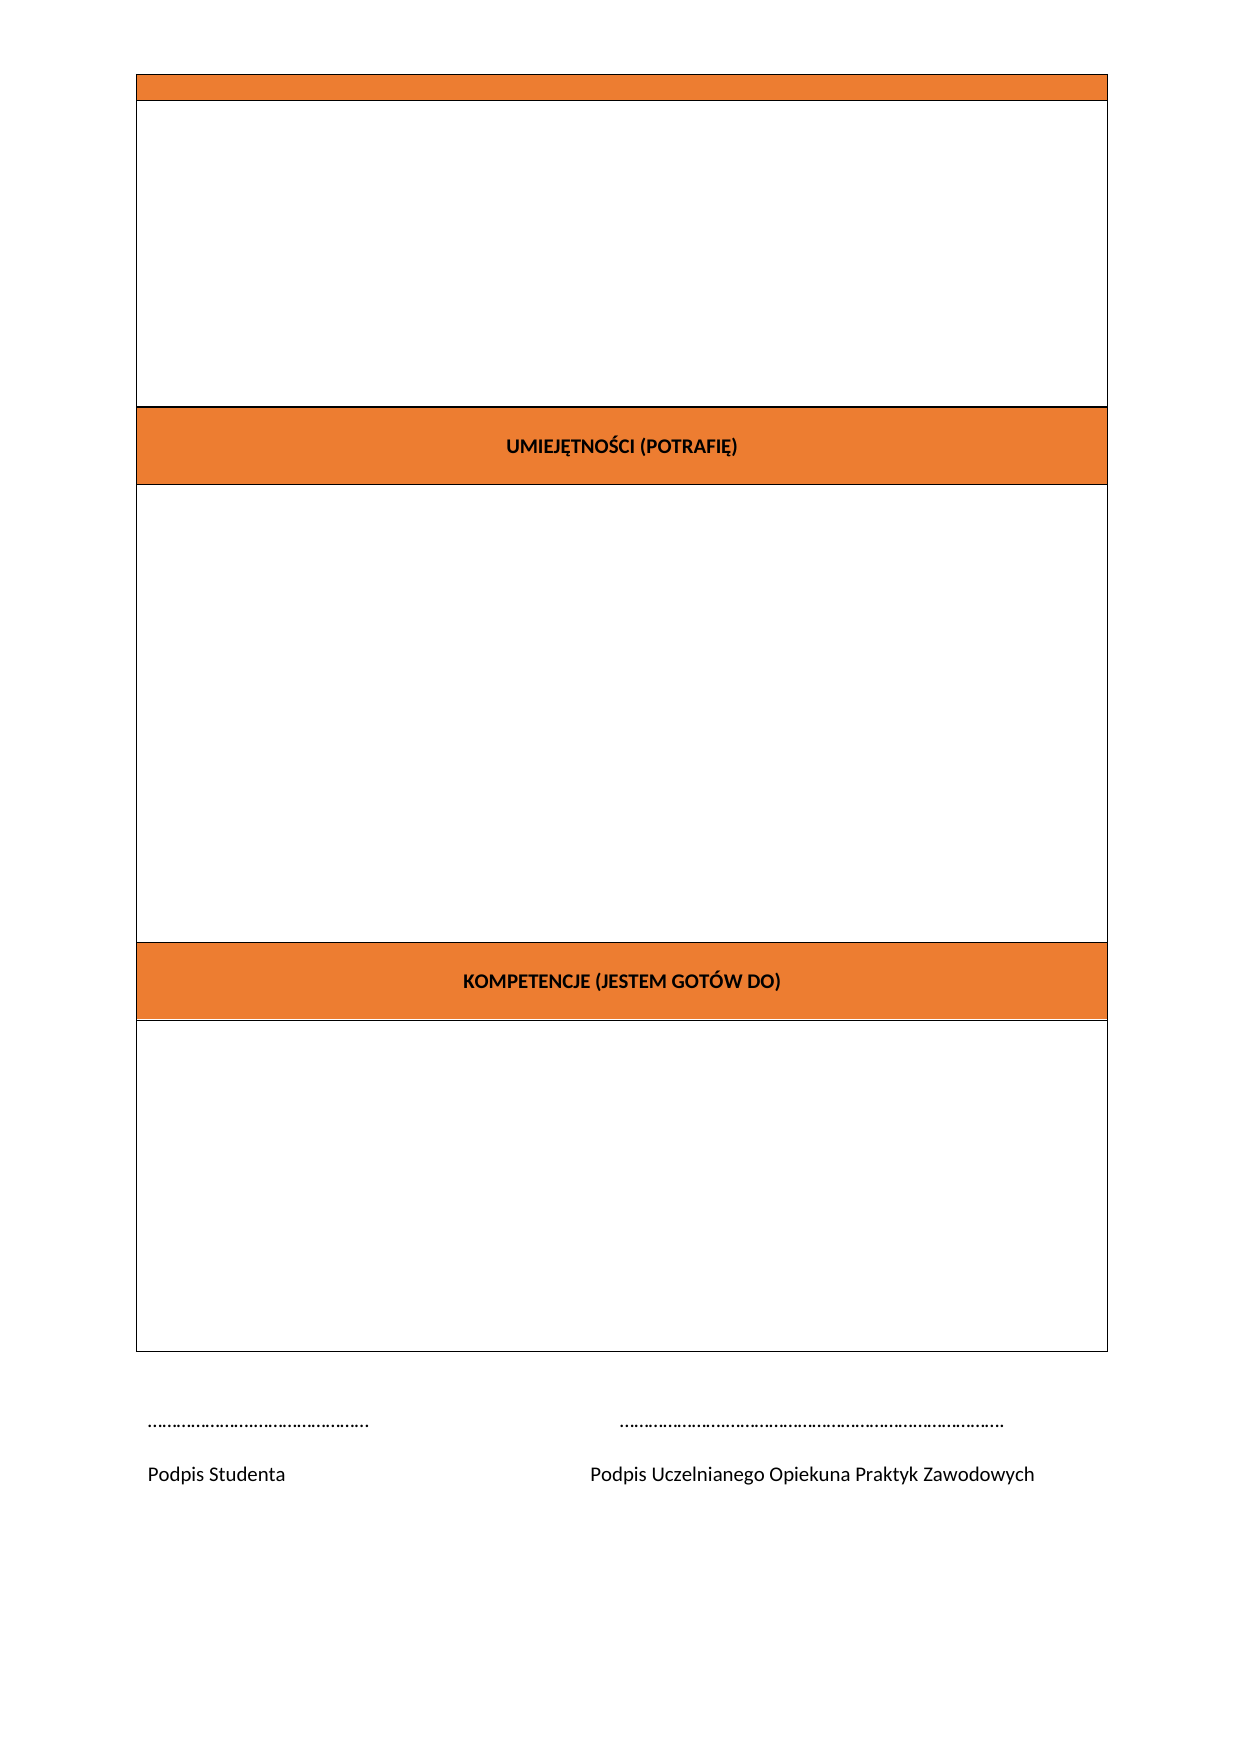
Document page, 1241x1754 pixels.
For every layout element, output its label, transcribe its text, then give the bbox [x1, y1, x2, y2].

table_cell [137, 485, 1107, 942]
table_cell [137, 101, 1107, 406]
table_cell KOMPETENCJE (JESTEM GOTÓW DO) [137, 943, 1107, 1019]
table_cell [137, 75, 1107, 100]
table_cell UMIEJĘTNOŚCI (POTRAFIĘ) [137, 408, 1107, 484]
text Podpis Studenta Podpis Uczelnianego Opiekuna Praktyk Zawodowych [148, 1462, 1093, 1487]
table_cell [137, 1021, 1107, 1351]
text ………………….…………………… ………………….…………………………………………………. [148, 1407, 1093, 1432]
